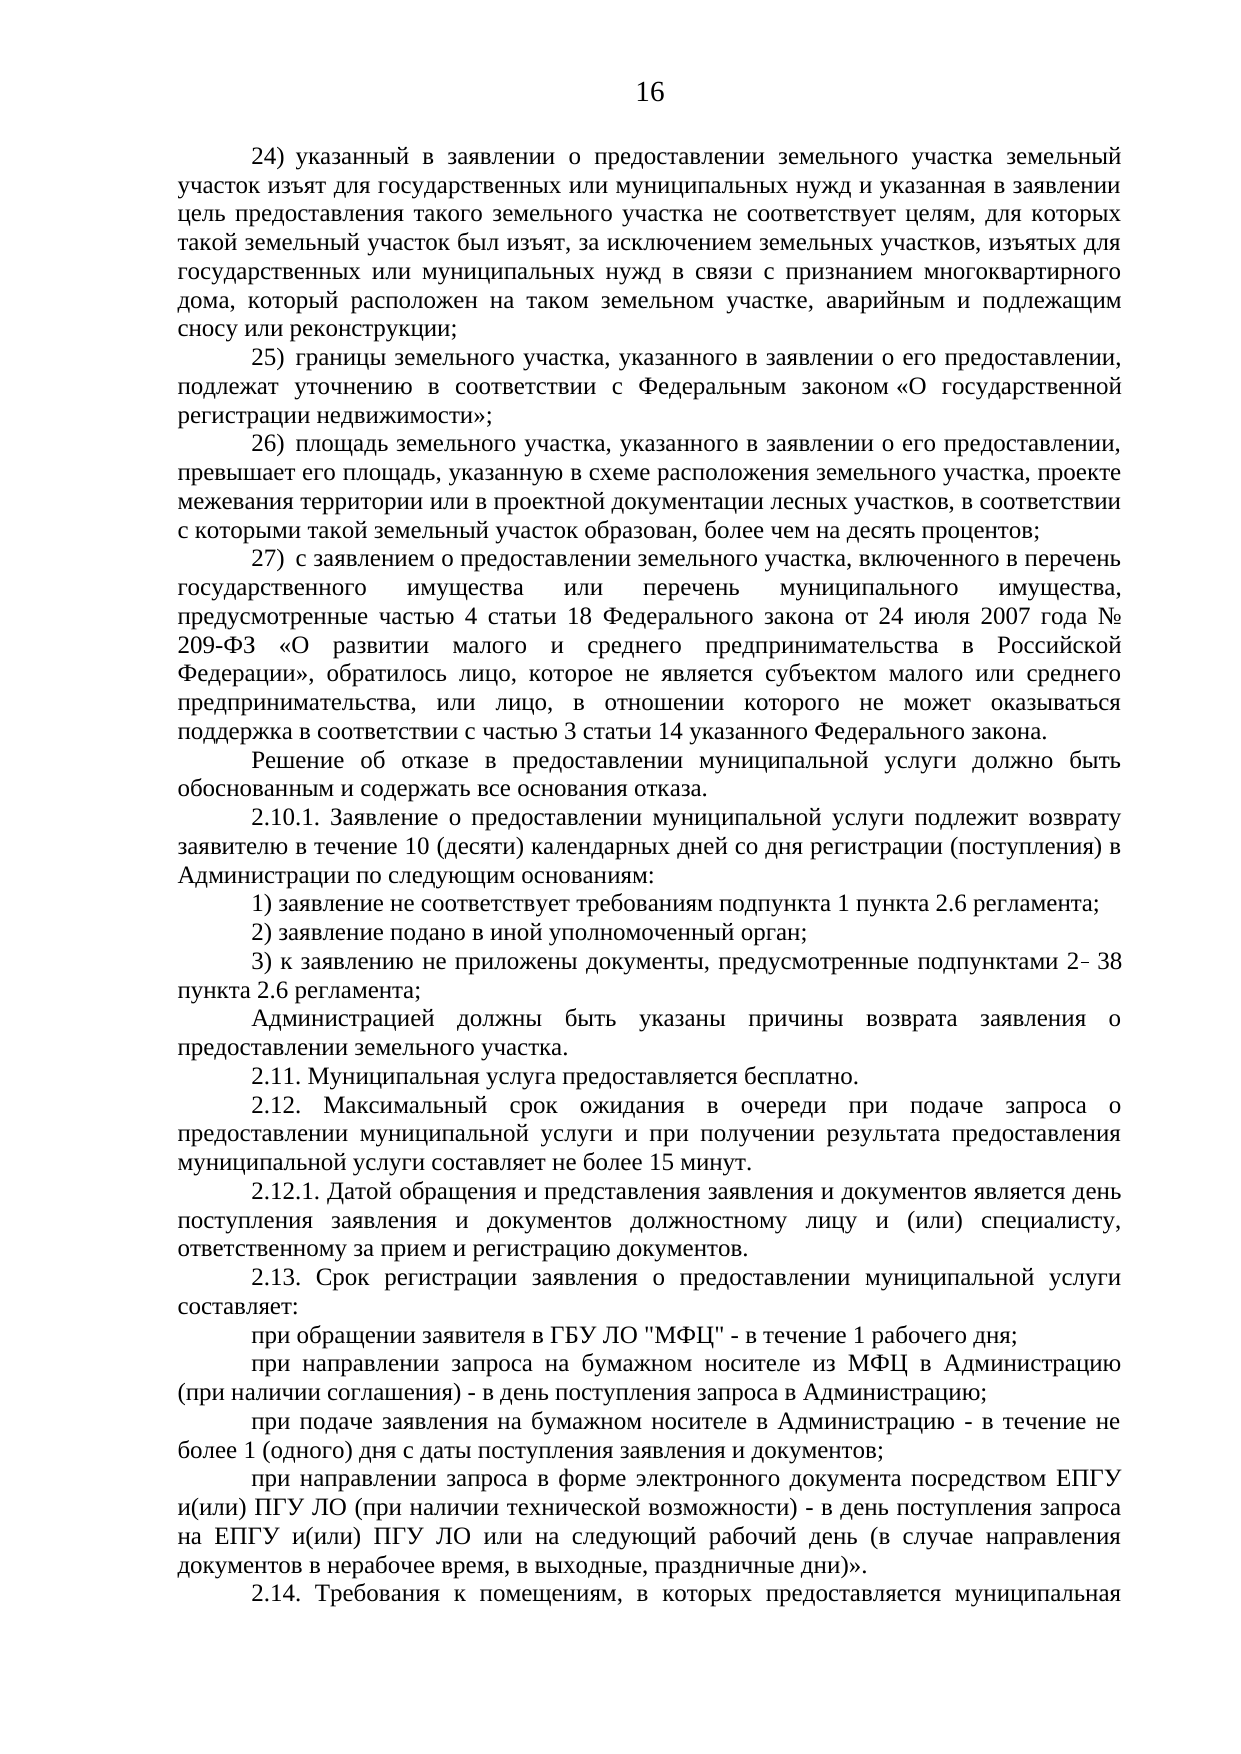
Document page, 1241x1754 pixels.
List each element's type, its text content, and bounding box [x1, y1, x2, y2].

text 2.10.1. Заявление о предоставлении муниципальной услуги подлежит возврату заявителю в течение 10 (десяти) календарных дней со дня регистрации (поступления) в Администрации по следующим основаниям: [177, 802, 1122, 888]
text 2) заявление подано в иной уполномоченный орган; [177, 917, 1122, 946]
text 3) к заявлению не приложены документы, предусмотренные подпунктами 2 38 пункта 2.6 регламента; [177, 946, 1122, 1003]
text при направлении запроса на бумажном носителе из МФЦ в Администрацию (при наличии соглашения) - в день поступления запроса в Администрацию; [177, 1348, 1122, 1406]
list с заявлением о предоставлении земельного участка, включенного в перечень государственного имущества или перечень муниципального имущества, предусмотренные частью 4 статьи 18 Федерального закона от 24 июля 2007 года № 209-ФЗ «О развитии малого и среднего предпринимательства в Российской Федерации», обратилось лицо, которое не является субъектом малого или среднего предпринимательства, или лицо, в отношении которого не может оказываться поддержка в соответствии с частью 3 статьи 14 указанного Федерального закона. [177, 543, 1122, 745]
text 2.11. Муниципальная услуга предоставляется бесплатно. [177, 1061, 1122, 1090]
text 2.13. Срок регистрации заявления о предоставлении муниципальной услуги составляет: [177, 1262, 1122, 1320]
list границы земельного участка, указанного в заявлении о его предоставлении, подлежат уточнению в соответствии с Федеральным законом «О государственной регистрации недвижимости»; [177, 342, 1122, 428]
text 2.12. Максимальный срок ожидания в очереди при подаче запроса о предоставлении муниципальной услуги и при получении результата предоставления муниципальной услуги составляет не более 15 минут. [177, 1090, 1122, 1176]
text при обращении заявителя в ГБУ ЛО "МФЦ" - в течение 1 рабочего дня; [177, 1320, 1122, 1348]
text Администрацией должны быть указаны причины возврата заявления о предоставлении земельного участка. [177, 1003, 1122, 1061]
list площадь земельного участка, указанного в заявлении о его предоставлении, превышает его площадь, указанную в схеме расположения земельного участка, проекте межевания территории или в проектной документации лесных участков, в соответствии с которыми такой земельный участок образован, более чем на десять процентов; [177, 428, 1122, 543]
text при направлении запроса в форме электронного документа посредством ЕПГУ и(или) ПГУ ЛО (при наличии технической возможности) - в день поступления запроса на ЕПГУ и(или) ПГУ ЛО или на следующий рабочий день (в случае направления документов в нерабочее время, в выходные, праздничные дни)». [177, 1463, 1122, 1578]
list указанный в заявлении о предоставлении земельного участка земельный участок изъят для государственных или муниципальных нужд и указанная в заявлении цель предоставления такого земельного участка не соответствует целям, для которых такой земельный участок был изъят, за исключением земельных участков, изъятых для государственных или муниципальных нужд в связи с признанием многоквартирного дома, который расположен на таком земельном участке, аварийным и подлежащим сносу или реконструкции; [177, 141, 1122, 342]
text 2.12.1. Датой обращения и представления заявления и документов является день поступления заявления и документов должностному лицу и (или) специалисту, ответственному за прием и регистрацию документов. [177, 1176, 1122, 1262]
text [177, 1578, 1122, 1607]
text 1) заявление не соответствует требованиям подпункта 1 пункта 2.6 регламента; [177, 888, 1122, 917]
text Решение об отказе в предоставлении муниципальной услуги должно быть обоснованным и содержать все основания отказа. [177, 745, 1122, 802]
text при подаче заявления на бумажном носителе в Администрацию - в течение не более 1 (одного) дня с даты поступления заявления и документов; [177, 1406, 1122, 1463]
